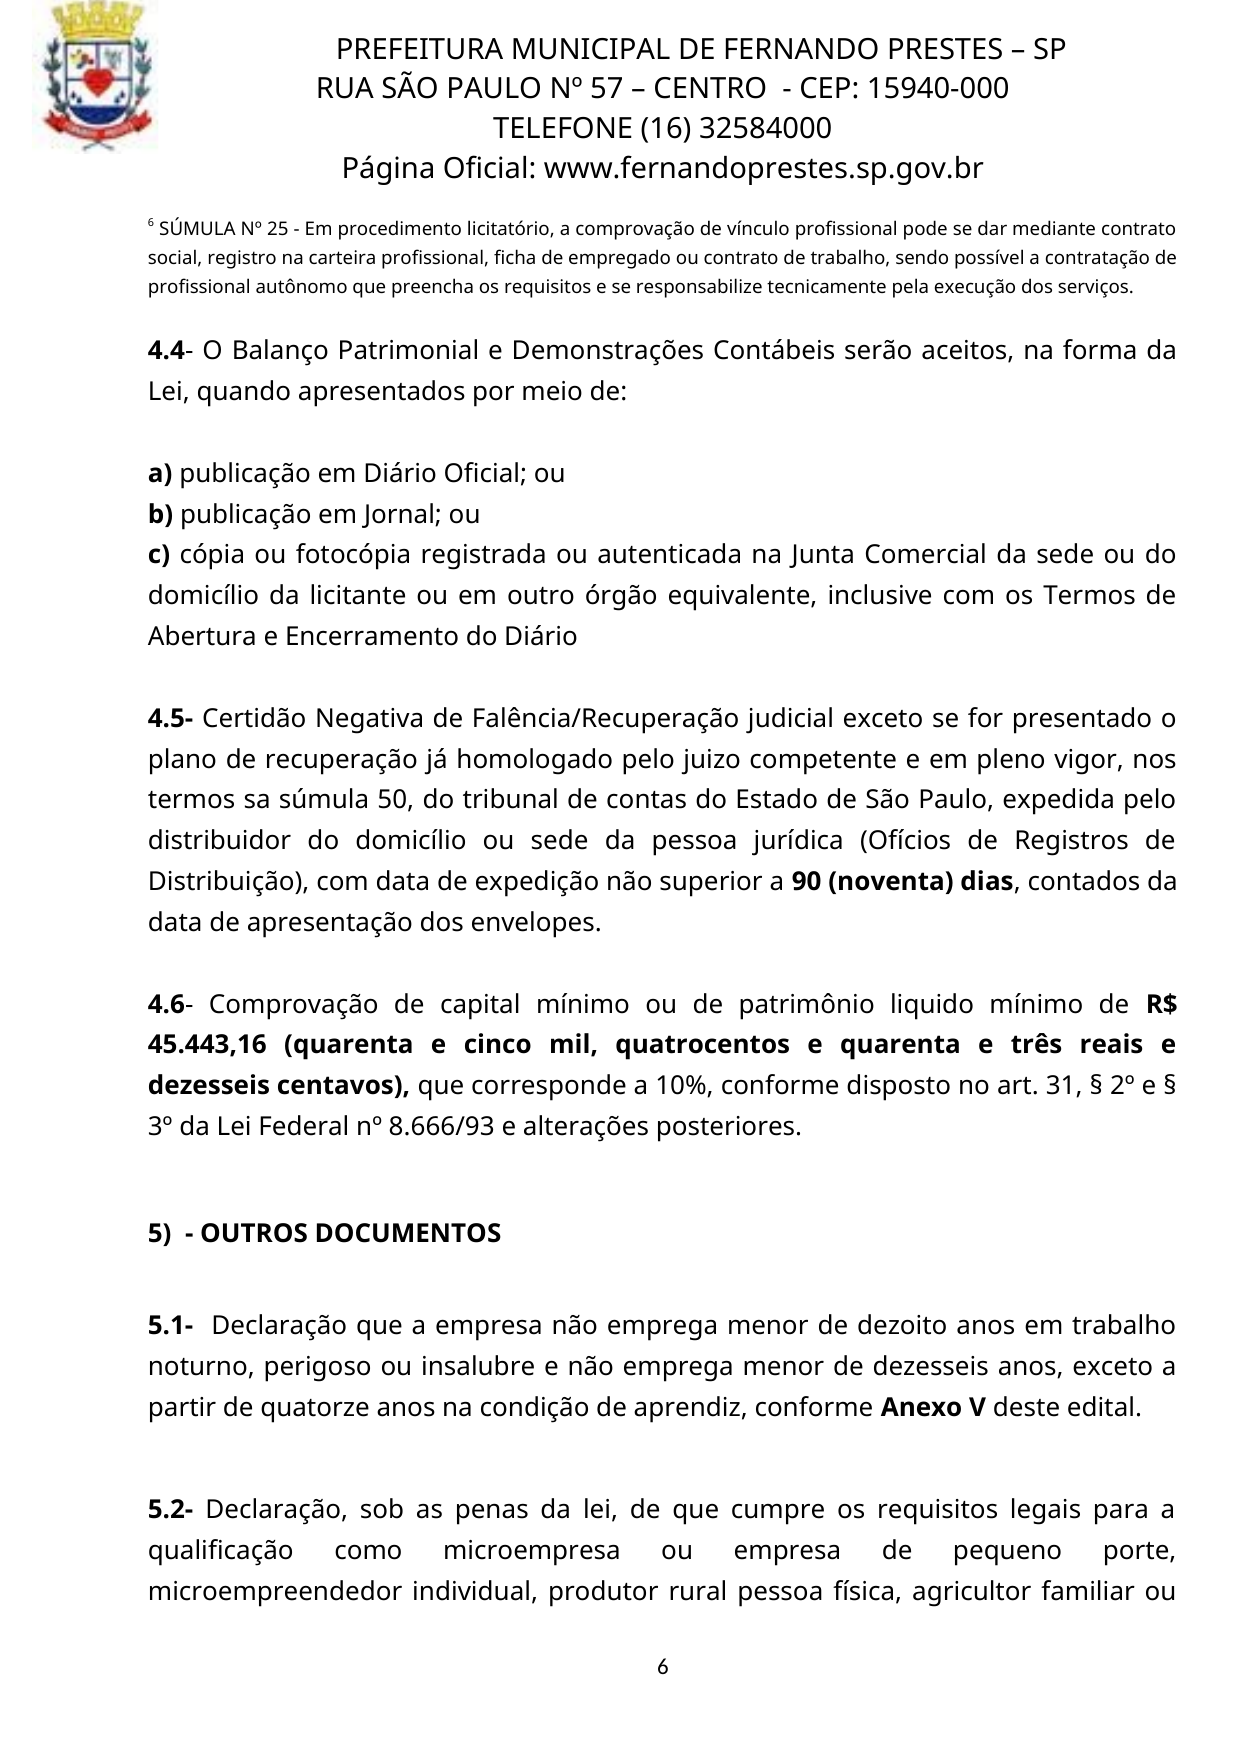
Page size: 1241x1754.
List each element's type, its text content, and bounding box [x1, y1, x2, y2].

text b) publicação em Jornal; ou [148, 495, 1178, 531]
text 5) - OUTROS DOCUMENTOS [148, 1214, 1178, 1250]
text 5.1- Declaração que a empresa não emprega menor de dezoito anos em trabalho noturno, perigoso ou insalubre e não emprega menor de dezesseis anos, exceto a partir de quatorze anos na condição de aprendiz, conforme Anexo V deste edital. [148, 1306, 1178, 1424]
text 4.5- Certidão Negativa de Falência/Recuperação judicial exceto se for presentado o plano de recuperação já homologado pelo juizo competente e em pleno vigor, nos termos sa súmula 50, do tribunal de contas do Estado de São Paulo, expedida pelo distribuidor do domicílio ou sede da pessoa jurídica (Ofícios de Registros de Distribuição), com data de expedição não superior a 90 (noventa) dias, contados da data de apresentação dos envelopes. [148, 699, 1178, 939]
text 4.6- Comprovação de capital mínimo ou de patrimônio liquido mínimo de R$ 45.443,16 (quarenta e cinco mil, quatrocentos e quarenta e três reais e dezesseis centavos), que corresponde a 10%, conforme disposto no art. 31, § 2º e § 3º da Lei Federal nº 8.666/93 e alterações posteriores. [148, 985, 1178, 1143]
picture [31, 0, 159, 154]
text c) cópia ou fotocópia registrada ou autenticada na Junta Comercial da sede ou do domicílio da licitante ou em outro órgão equivalente, inclusive com os Termos de Abertura e Encerramento do Diário [148, 536, 1178, 653]
text 6 SÚMULA Nº 25 - Em procedimento licitatório, a comprovação de vínculo profissional pode se dar mediante contrato social, registro na carteira profissional, ficha de empregado ou contrato de trabalho, sendo possível a contratação de profissional autônomo que preencha os requisitos e se responsabilize tecnicamente pela execução dos serviços. [148, 215, 1178, 299]
text a) publicação em Diário Oficial; ou [148, 454, 1178, 490]
text 4.4- O Balanço Patrimonial e Demonstrações Contábeis serão aceitos, na forma da Lei, quando apresentados por meio de: [148, 332, 1178, 408]
